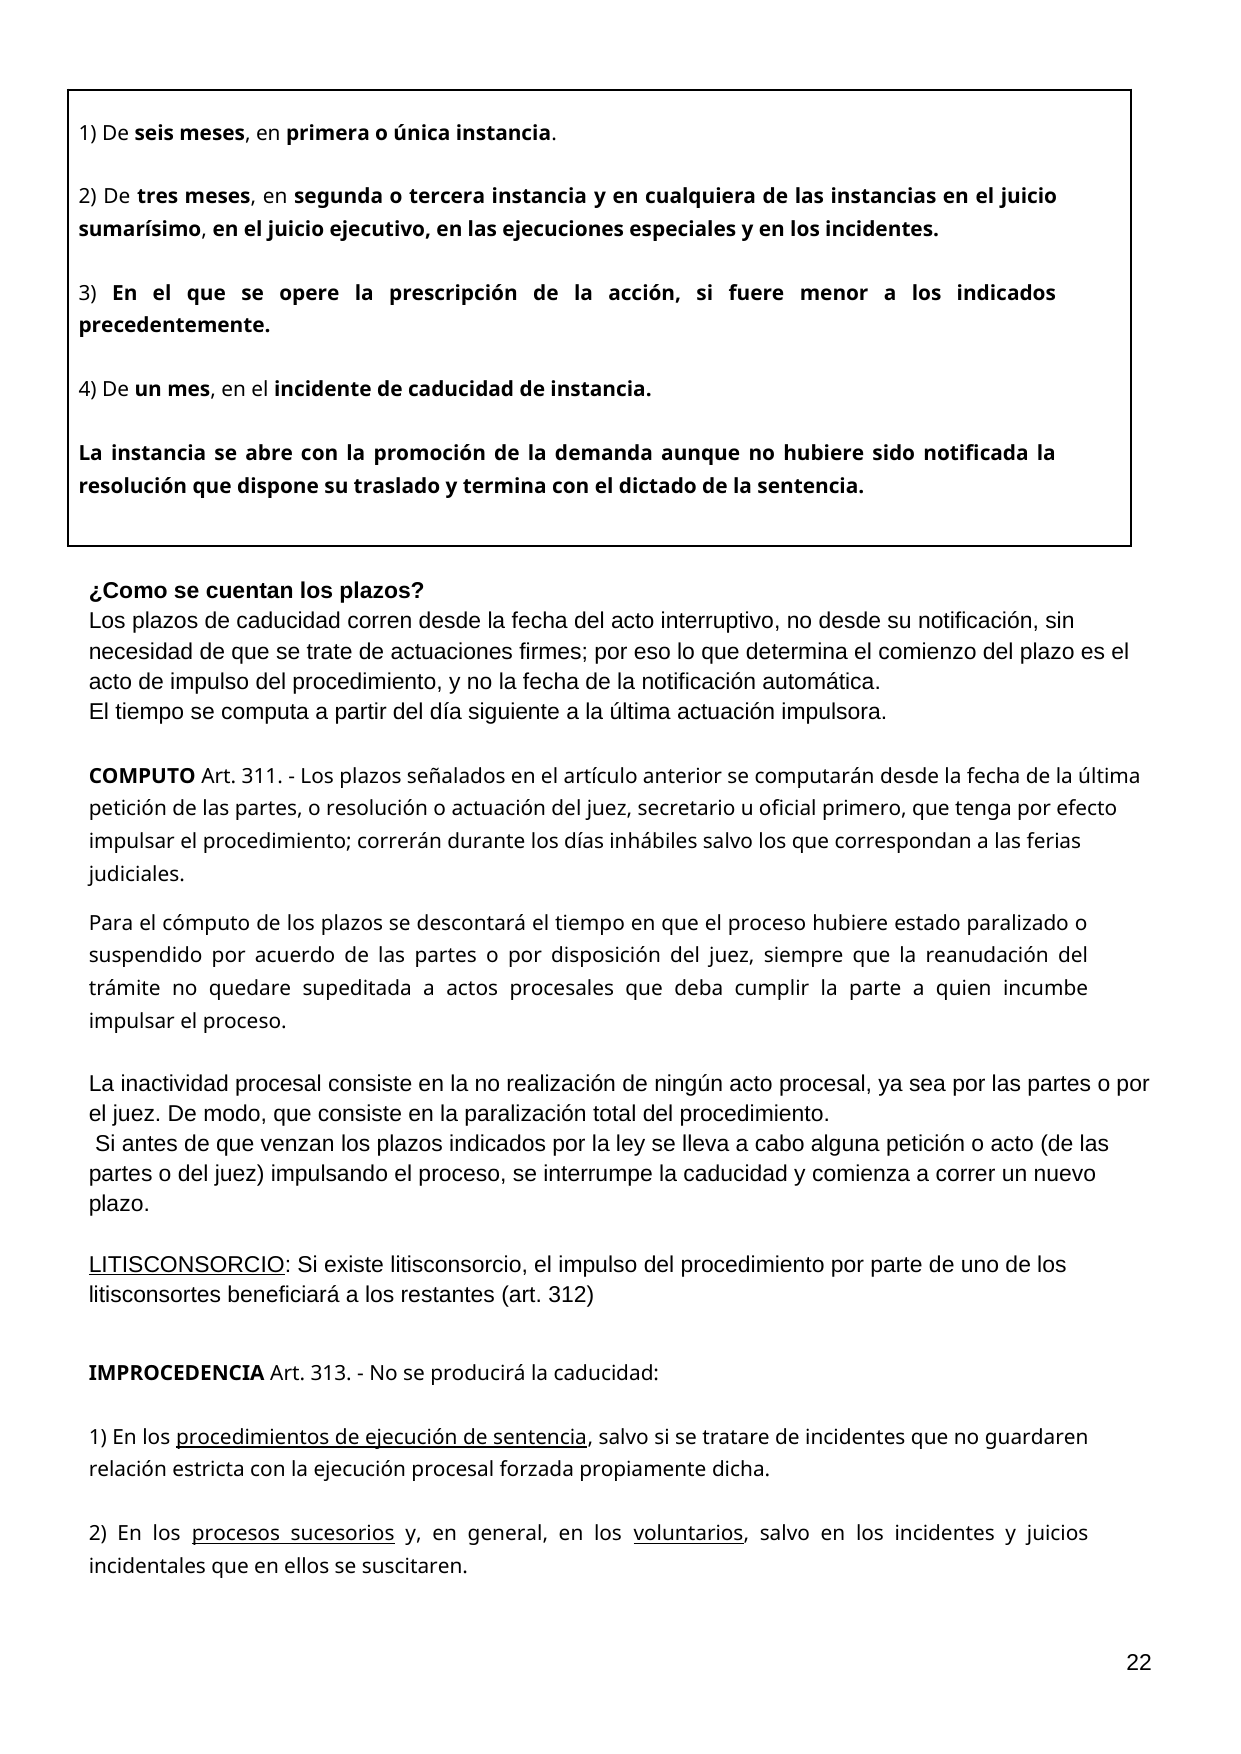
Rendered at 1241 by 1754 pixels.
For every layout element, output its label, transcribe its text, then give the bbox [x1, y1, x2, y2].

text COMPUTO Art. 311. - Los plazos señalados en el artículo anterior se computarán desde la fecha de la última petición de las partes, o resolución o actuación del juez, secretario u oficial primero, que tenga por efecto impulsar el procedimiento; correrán durante los días inhábiles salvo los que correspondan a las ferias judiciales. [88, 761, 1152, 887]
text 2) En los procesos sucesorios y, en general, en los voluntarios, salvo en los incidentes y juicios incidentales que en ellos se suscitaren. [88, 1518, 1089, 1579]
text Si antes de que venzan los plazos indicados por la ley se lleva a cabo alguna petición o acto (de las partes o del juez) impulsando el proceso, se interrumpe la caducidad y comienza a correr un nuevo plazo. [88, 1130, 1152, 1217]
text Los plazos de caducidad corren desde la fecha del acto interruptivo, no desde su notificación, sin necesidad de que se trate de actuaciones firmes; por eso lo que determina el comienzo del plazo es el acto de impulso del procedimiento, y no la fecha de la notificación automática. [88, 607, 1152, 694]
text ¿Como se cuentan los plazos? [88, 577, 1152, 603]
text Para el cómputo de los plazos se descontará el tiempo en que el proceso hubiere estado paralizado o suspendido por acuerdo de las partes o por disposición del juez, siempre que la reanudación del trámite no quedare supeditada a actos procesales que deba cumplir la parte a quien incumbe impulsar el proceso. [88, 908, 1089, 1034]
text LITISCONSORCIO: Si existe litisconsorcio, el impulso del procedimiento por parte de uno de los litisconsortes beneficiará a los restantes (art. 312) [88, 1251, 1152, 1307]
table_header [69, 91, 1130, 545]
text 1) En los procedimientos de ejecución de sentencia, salvo si se tratare de incidentes que no guardaren relación estricta con la ejecución procesal forzada propiamente dicha. [88, 1422, 1089, 1483]
text IMPROCEDENCIA Art. 313. - No se producirá la caducidad: [88, 1358, 1089, 1387]
text El tiempo se computa a partir del día siguiente a la última actuación impulsora. [88, 698, 1152, 724]
text La inactividad procesal consiste en la no realización de ningún acto procesal, ya sea por las partes o por el juez. De modo, que consiste en la paralización total del procedimiento. [88, 1069, 1152, 1126]
